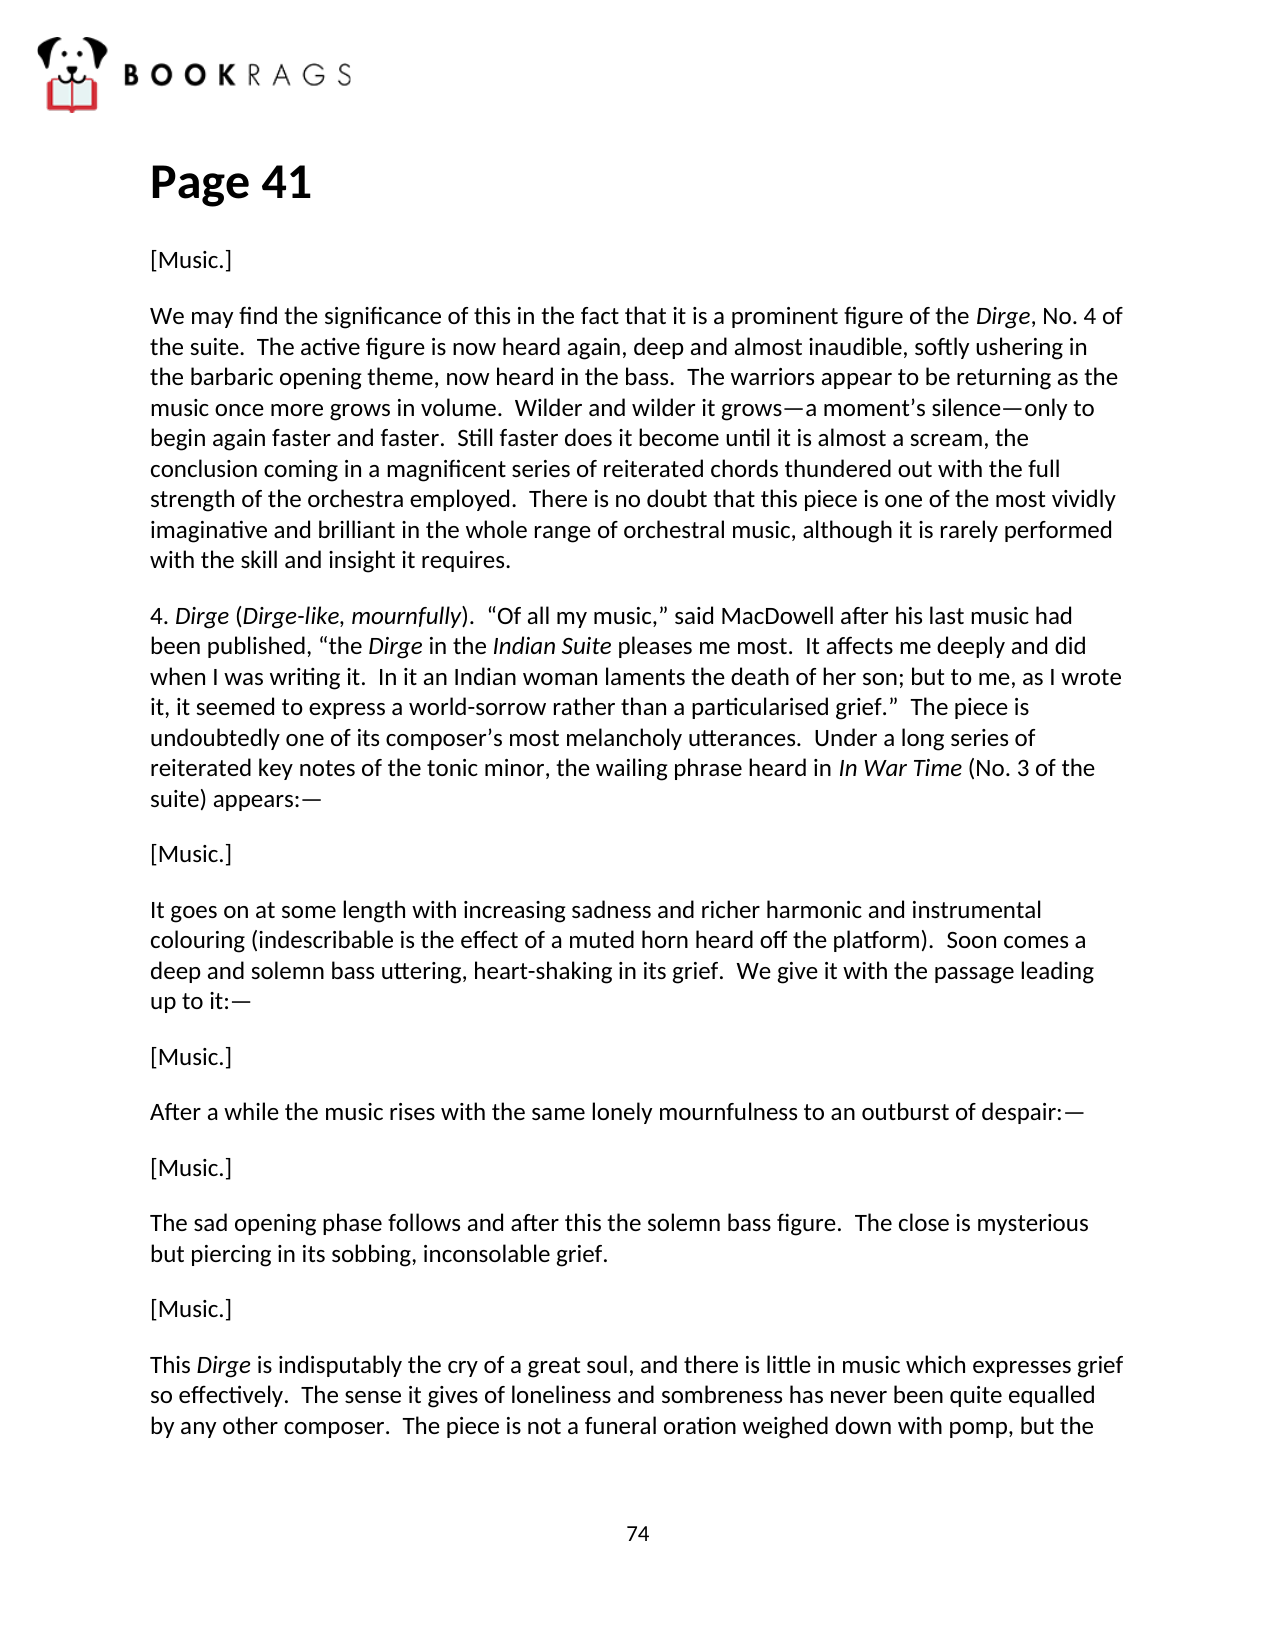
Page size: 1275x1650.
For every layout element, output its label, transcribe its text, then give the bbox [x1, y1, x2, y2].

text [Music.] [150, 1294, 1125, 1324]
text We may find the significance of this in the fact that it is a prominent figure of the Dirge, No. 4 of the suite. The active figure is now heard again, deep and almost inaudible, softly ushering in the barbaric opening theme, now heard in the bass. The warriors appear to be returning as the music once more grows in volume. Wilder and wilder it grows—­a moment’s silence—­only to begin again faster and faster. Still faster does it become until it is almost a scream, the conclusion coming in a magnificent series of reiterated chords thundered out with the full strength of the orchestra employed. There is no doubt that this piece is one of the most vividly imaginative and brilliant in the whole range of orchestral music, although it is rarely performed with the skill and insight it requires. [150, 300, 1125, 575]
text 4. Dirge (Dirge-like, mournfully). “Of all my music,” said MacDowell after his last music had been published, “the Dirge in the Indian Suite pleases me most. It affects me deeply and did when I was writing it. In it an Indian woman laments the death of her son; but to me, as I wrote it, it seemed to express a world-sorrow rather than a particularised grief.” The piece is undoubtedly one of its composer’s most melancholy utterances. Under a long series of reiterated key notes of the tonic minor, the wailing phrase heard in In War Time (No. 3 of the suite) appears:—­ [150, 600, 1125, 813]
text Page 41 [150, 150, 1125, 211]
text After a while the music rises with the same lonely mournfulness to an outburst of despair:—­ [150, 1097, 1125, 1127]
text [Music.] [150, 244, 1125, 275]
text The sad opening phase follows and after this the solemn bass figure. The close is mysterious but piercing in its sobbing, inconsolable grief. [150, 1208, 1125, 1269]
text [Music.] [150, 1041, 1125, 1072]
text [Music.] [150, 838, 1125, 869]
text [Music.] [150, 1152, 1125, 1183]
text It goes on at some length with increasing sadness and richer harmonic and instrumental colouring (indescribable is the effect of a muted horn heard off the platform). Soon comes a deep and solemn bass uttering, heart-shaking in its grief. We give it with the passage leading up to it:—­ [150, 894, 1125, 1016]
picture [37, 37, 351, 113]
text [150, 1349, 1125, 1441]
